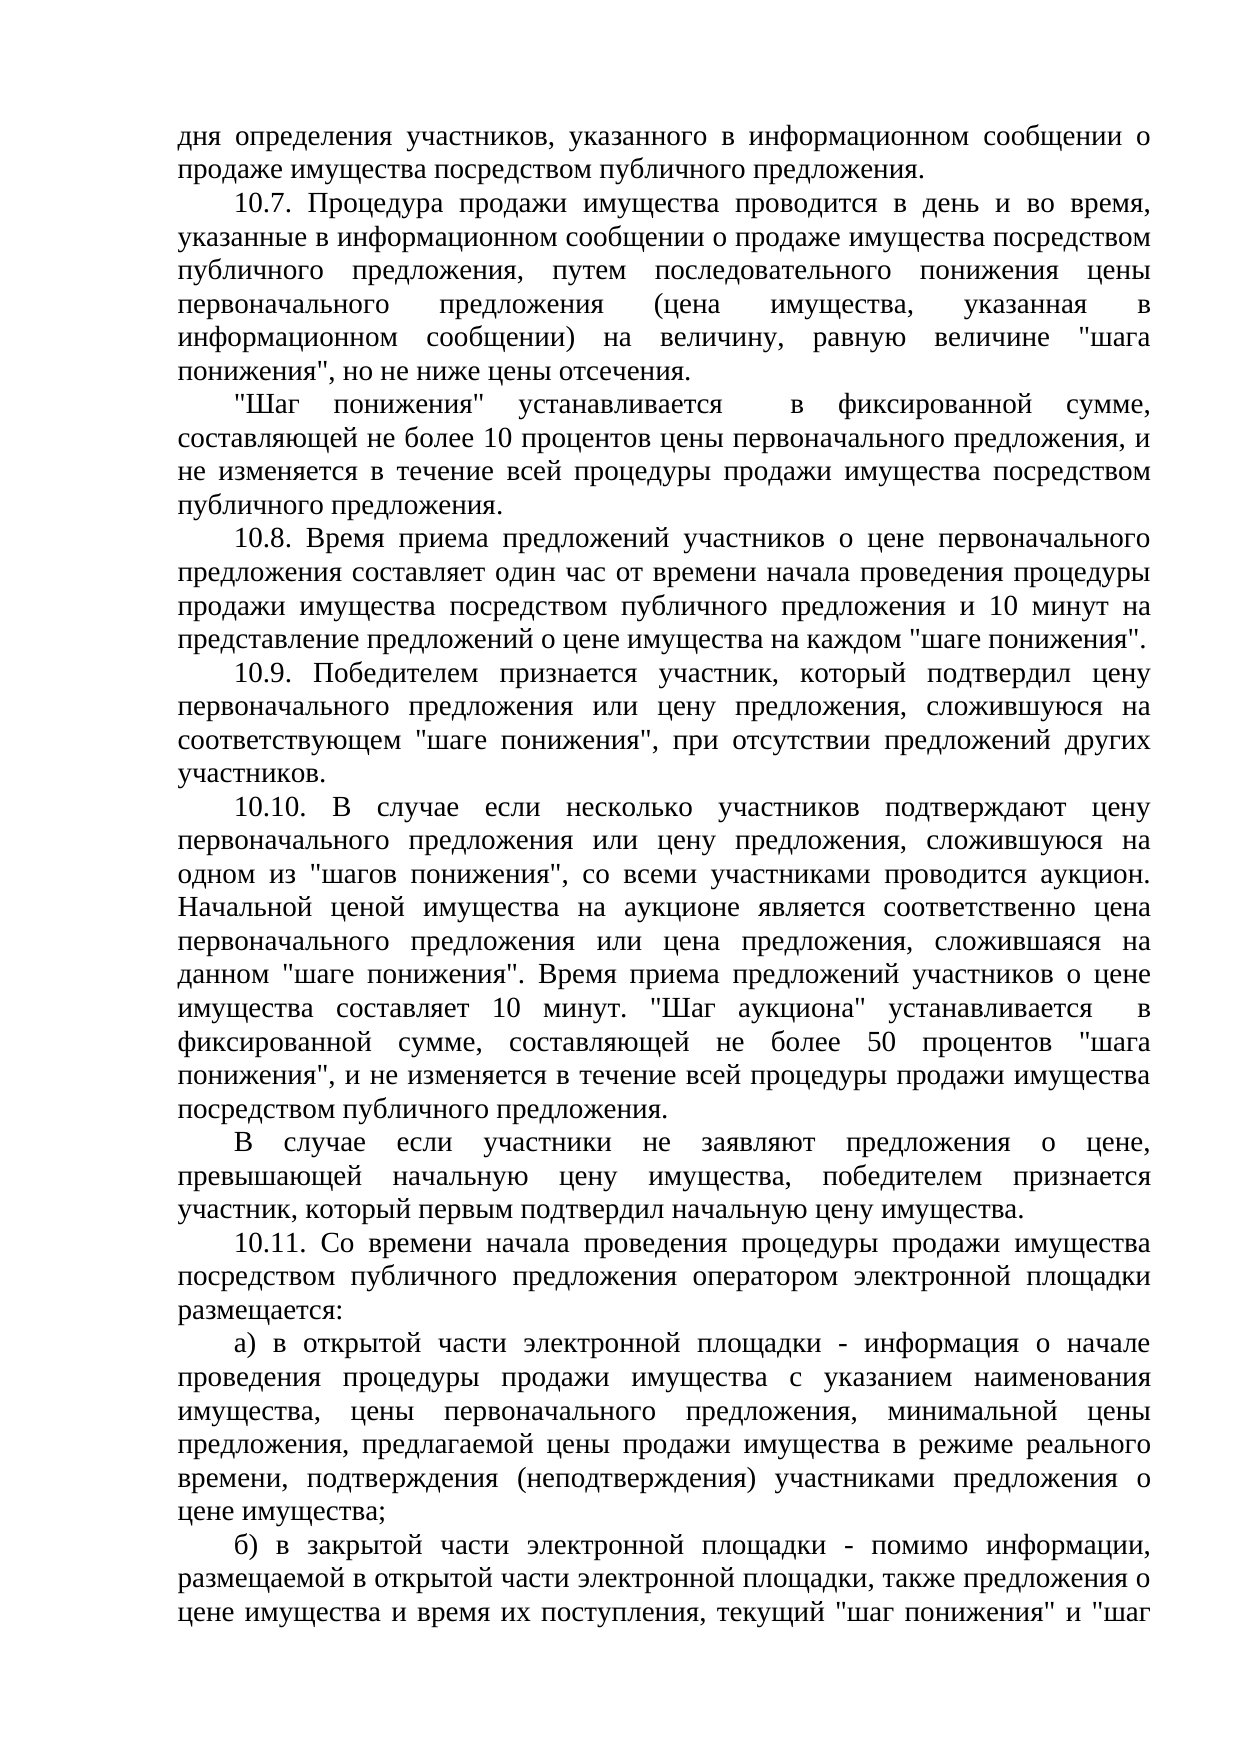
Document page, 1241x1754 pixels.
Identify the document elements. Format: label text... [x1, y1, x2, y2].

text а) в открытой части электронной площадки - информация о начале проведения процедуры продажи имущества с указанием наименования имущества, цены первоначального предложения, минимальной цены предложения, предлагаемой цены продажи имущества в режиме реального времени, подтверждения (неподтверждения) участниками предложения о цене имущества; [177, 1326, 1152, 1527]
text В случае если участники не заявляют предложения о цене, превышающей начальную цену имущества, победителем признается участник, который первым подтвердил начальную цену имущества. [177, 1124, 1152, 1225]
text "Шаг понижения" устанавливается в фиксированной сумме, составляющей не более 10 процентов цены первоначального предложения, и не изменяется в течение всей процедуры продажи имущества посредством публичного предложения. [177, 386, 1152, 521]
text 10.10. В случае если несколько участников подтверждают цену первоначального предложения или цену предложения, сложившуюся на одном из "шагов понижения", со всеми участниками проводится аукцион. Начальной ценой имущества на аукционе является соответственно цена первоначального предложения или цена предложения, сложившаяся на данном "шаге понижения". Время приема предложений участников о цене имущества составляет 10 минут. "Шаг аукциона" устанавливается в фиксированной сумме, составляющей не более 50 процентов "шага понижения", и не изменяется в течение всей процедуры продажи имущества посредством публичного предложения. [177, 789, 1152, 1124]
text 10.8. Время приема предложений участников о цене первоначального предложения составляет один час от времени начала проведения процедуры продажи имущества посредством публичного предложения и 10 минут на представление предложений о цене имущества на каждом "шаге понижения". [177, 521, 1152, 655]
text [177, 1527, 1152, 1627]
text 10.11. Со времени начала проведения процедуры продажи имущества посредством публичного предложения оператором электронной площадки размещается: [177, 1225, 1152, 1326]
text 10.7. Процедура продажи имущества проводится в день и во время, указанные в информационном сообщении о продаже имущества посредством публичного предложения, путем последовательного понижения цены первоначального предложения (цена имущества, указанная в информационном сообщении) на величину, равную величине "шага понижения", но не ниже цены отсечения. [177, 185, 1152, 386]
text 10.9. Победителем признается участник, который подтвердил цену первоначального предложения или цену предложения, сложившуюся на соответствующем "шаге понижения", при отсутствии предложений других участников. [177, 655, 1152, 789]
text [177, 118, 1152, 185]
